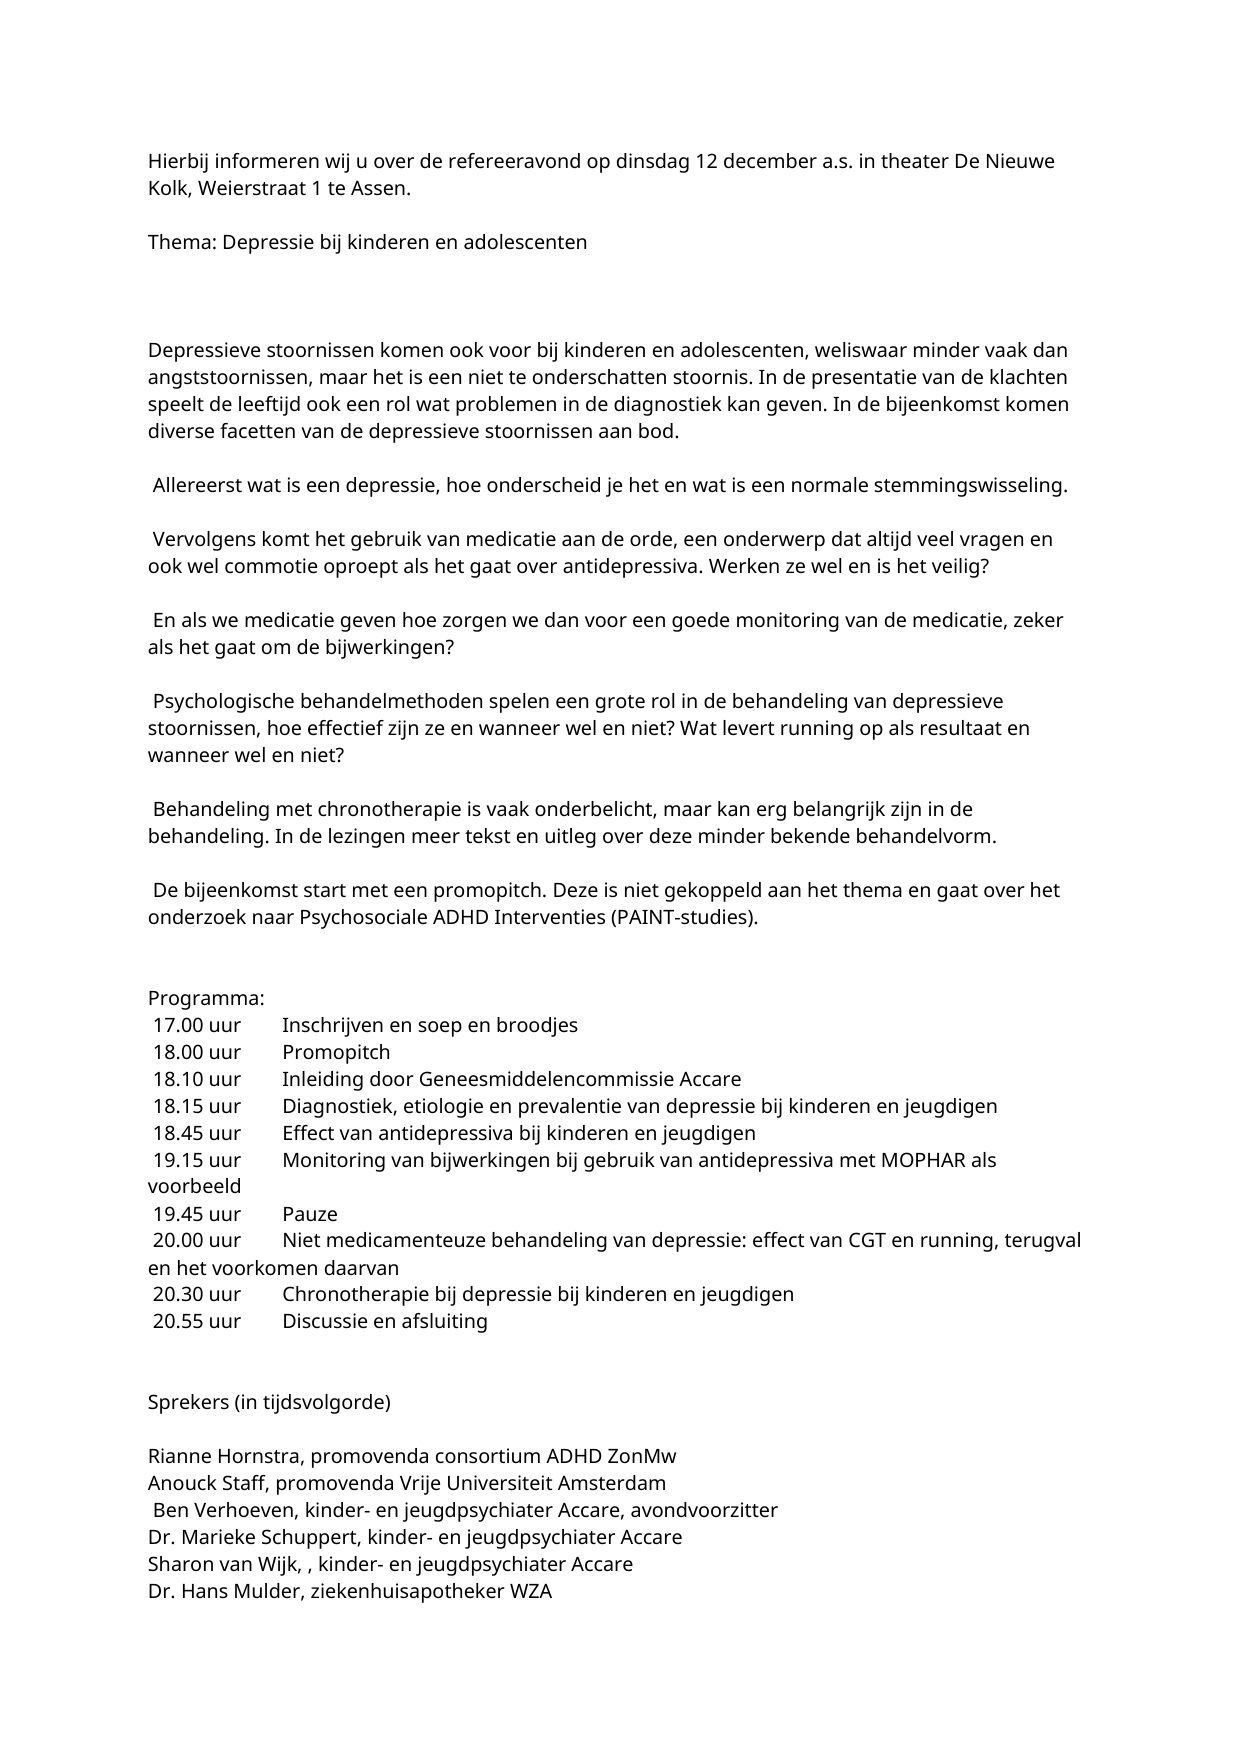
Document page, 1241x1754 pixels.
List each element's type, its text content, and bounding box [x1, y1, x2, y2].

text Hierbij informeren wij u over de refereeravond op dinsdag 12 december a.s. in theater De Nieuwe Kolk, Weierstraat 1 te Assen. [148, 148, 1093, 202]
text Rianne Hornstra, promovenda consortium ADHD ZonMw [148, 1443, 1093, 1469]
text 17.00 uur Inschrijven en soep en broodjes [148, 1011, 1093, 1038]
text De bijeenkomst start met een promopitch. Deze is niet gekoppeld aan het thema en gaat over het onderzoek naar Psychosociale ADHD Interventies (PAINT-studies). [148, 876, 1093, 930]
text 18.15 uur Diagnostiek, etiologie en prevalentie van depressie bij kinderen en jeugdigen [148, 1092, 1093, 1119]
text Ben Verhoeven, kinder- en jeugdpsychiater Accare, avondvoorzitter [148, 1497, 1093, 1523]
text Vervolgens komt het gebruik van medicatie aan de orde, een onderwerp dat altijd veel vragen en ook wel commotie oproept als het gaat over antidepressiva. Werken ze wel en is het veilig? [148, 525, 1093, 579]
text 18.10 uur Inleiding door Geneesmiddelencommissie Accare [148, 1065, 1093, 1092]
text Sharon van Wijk, , kinder- en jeugdpsychiater Accare [148, 1551, 1093, 1577]
text 19.45 uur Pauze [148, 1200, 1093, 1227]
text 18.45 uur Effect van antidepressiva bij kinderen en jeugdigen [148, 1119, 1093, 1146]
text En als we medicatie geven hoe zorgen we dan voor een goede monitoring van de medicatie, zeker als het gaat om de bijwerkingen? [148, 606, 1093, 660]
text 20.00 uur Niet medicamenteuze behandeling van depressie: effect van CGT en running, terugval en het voorkomen daarvan [148, 1227, 1093, 1281]
text Anouck Staff, promovenda Vrije Universiteit Amsterdam [148, 1469, 1093, 1497]
text Behandeling met chronotherapie is vaak onderbelicht, maar kan erg belangrijk zijn in de behandeling. In de lezingen meer tekst en uitleg over deze minder bekende behandelvorm. [148, 795, 1093, 849]
text 20.55 uur Discussie en afsluiting [148, 1308, 1093, 1335]
text Dr. Marieke Schuppert, kinder- en jeugdpsychiater Accare [148, 1523, 1093, 1551]
text 19.15 uur Monitoring van bijwerkingen bij gebruik van antidepressiva met MOPHAR als voorbeeld [148, 1146, 1093, 1200]
text Dr. Hans Mulder, ziekenhuisapotheker WZA [148, 1577, 1093, 1604]
text Thema: Depressie bij kinderen en adolescenten [148, 228, 1093, 256]
text Sprekers (in tijdsvolgorde) [148, 1389, 1093, 1416]
text 18.00 uur Promopitch [148, 1038, 1093, 1065]
text Depressieve stoornissen komen ook voor bij kinderen en adolescenten, weliswaar minder vaak dan angststoornissen, maar het is een niet te onderschatten stoornis. In de presentatie van de klachten speelt de leeftijd ook een rol wat problemen in de diagnostiek kan geven. In de bijeenkomst komen diverse facetten van de depressieve stoornissen aan bod. [148, 336, 1093, 444]
text 20.30 uur Chronotherapie bij depressie bij kinderen en jeugdigen [148, 1281, 1093, 1308]
text Allereerst wat is een depressie, hoe onderscheid je het en wat is een normale stemmingswisseling. [148, 471, 1093, 498]
text Psychologische behandelmethoden spelen een grote rol in de behandeling van depressieve stoornissen, hoe effectief zijn ze en wanneer wel en niet? Wat levert running op als resultaat en wanneer wel en niet? [148, 687, 1093, 768]
text Programma: [148, 984, 1093, 1011]
